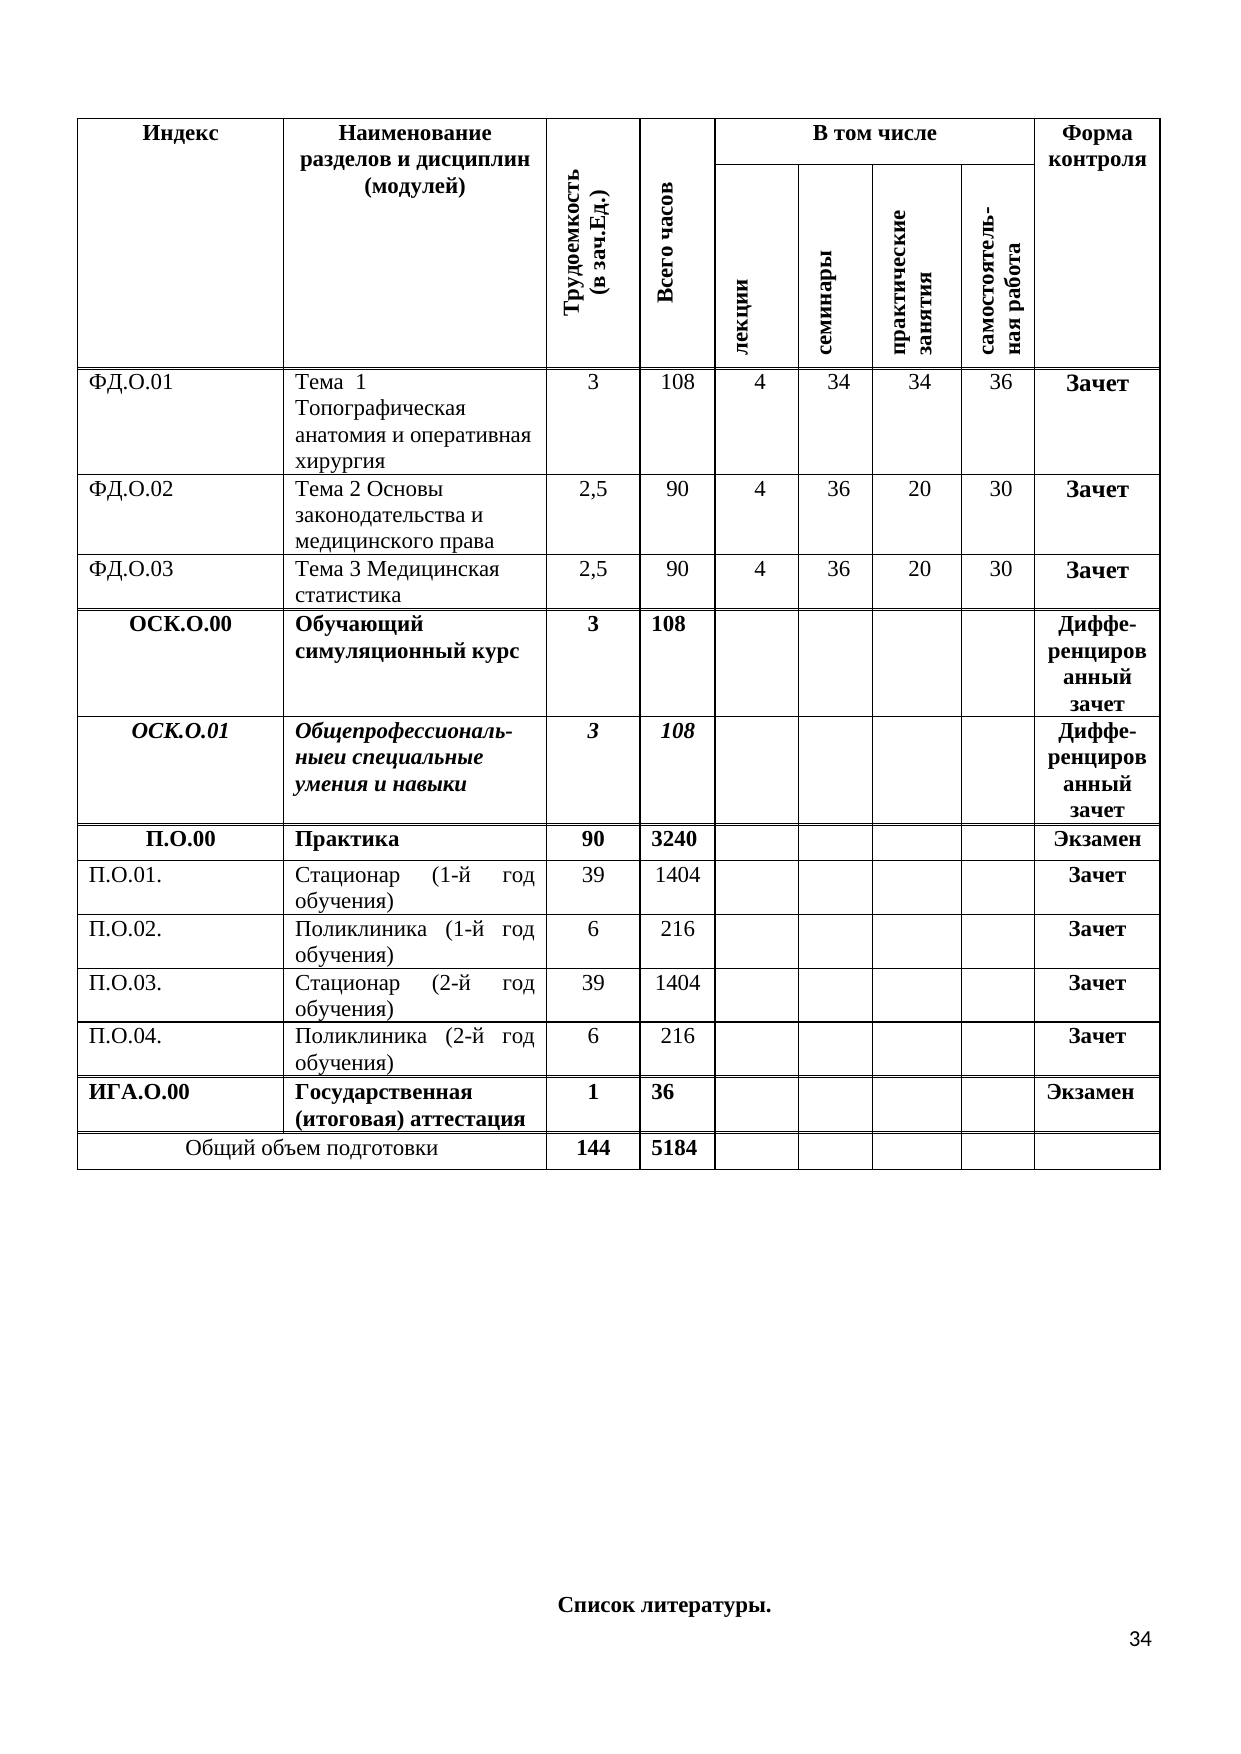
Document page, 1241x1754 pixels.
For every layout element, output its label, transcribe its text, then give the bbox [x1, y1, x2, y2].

table_cell Зачет [1035, 475, 1159, 554]
table_cell 4 [716, 370, 798, 473]
table_cell [799, 1023, 872, 1075]
table_cell 30 [962, 475, 1034, 554]
table_cell 36 [799, 555, 872, 607]
table_cell [799, 717, 872, 822]
table_cell 30 [962, 555, 1034, 607]
table_cell 36 [962, 370, 1034, 473]
table_cell [799, 611, 872, 716]
table_cell П.О.02. [78, 915, 283, 968]
table_header Индекс [78, 119, 283, 367]
table_cell ФД.О.02 [78, 475, 283, 554]
table_cell 216 [641, 1023, 714, 1075]
table_cell [873, 1078, 961, 1131]
table_cell Зачет [1035, 1023, 1159, 1075]
table_cell [716, 915, 798, 968]
table_cell Зачет [1035, 555, 1159, 607]
table_cell 90 [547, 826, 639, 860]
table_cell Поликлиника (1-й год обучения) [284, 915, 546, 968]
table_cell Поликлиника (2-й год обучения) [284, 1023, 546, 1075]
table_cell П.О.04. [78, 1023, 283, 1075]
table_cell 5184 [641, 1134, 714, 1169]
table_cell 144 [547, 1134, 639, 1169]
table_cell Экзамен [1035, 826, 1159, 860]
table_cell 1404 [641, 969, 714, 1021]
table_cell Обучающий симуляционный курс [284, 611, 546, 716]
table_cell 3240 [641, 826, 714, 860]
table_cell 2,5 [547, 555, 639, 607]
table_cell семинары [799, 165, 872, 367]
table_cell Практика [284, 826, 546, 860]
table_cell [962, 611, 1034, 716]
table_cell [962, 717, 1034, 822]
table_cell ОСК.О.01 [78, 717, 283, 822]
table_cell 3 [547, 611, 639, 716]
table_cell 1 [547, 1078, 639, 1131]
table_cell Экзамен [1035, 1078, 1159, 1131]
table_cell 34 [799, 370, 872, 473]
table_cell ОСК.О.00 [78, 611, 283, 716]
table_cell 39 [547, 861, 639, 914]
table_cell [716, 1023, 798, 1075]
table_cell Стационар (1-й год обучения) [284, 861, 546, 914]
table_cell [873, 1023, 961, 1075]
table_cell Диффе-ренцированный зачет [1035, 611, 1159, 716]
table_cell 6 [547, 915, 639, 968]
table_cell 1404 [641, 861, 714, 914]
table_cell [873, 861, 961, 914]
table_cell [873, 826, 961, 860]
table_cell [962, 1134, 1034, 1169]
table_cell 39 [547, 969, 639, 1021]
table_header Наименование разделов и дисциплин (модулей) [284, 119, 546, 367]
table_header В том числе [716, 119, 1034, 164]
table_cell Зачет [1035, 915, 1159, 968]
table_header Трудоемкость (в зач.Ед.) [547, 119, 639, 367]
table_cell [873, 915, 961, 968]
table_cell [799, 826, 872, 860]
table_cell [873, 717, 961, 822]
table_cell П.О.01. [78, 861, 283, 914]
table_cell [962, 1023, 1034, 1075]
table_cell П.О.00 [78, 826, 283, 860]
table_cell Общепрофессиональ-ныеи специальные умения и навыки [284, 717, 546, 822]
table_cell 20 [873, 555, 961, 607]
table_cell 34 [873, 370, 961, 473]
table_cell Диффе-ренцированный зачет [1035, 717, 1159, 822]
table_cell [799, 861, 872, 914]
table_cell Зачет [1035, 861, 1159, 914]
table_cell 216 [641, 915, 714, 968]
text Список литературы. [177, 1591, 1152, 1618]
table_cell ИГА.О.00 [78, 1078, 283, 1131]
table_cell самостоятель-ная работа [962, 165, 1034, 367]
table_cell [716, 826, 798, 860]
table_cell 3 [547, 370, 639, 473]
table_cell Зачет [1035, 969, 1159, 1021]
table_cell Зачет [1035, 370, 1159, 473]
table_cell 4 [716, 475, 798, 554]
table_cell [799, 1078, 872, 1131]
table_cell П.О.03. [78, 969, 283, 1021]
table_cell 90 [641, 475, 714, 554]
table_cell 4 [716, 555, 798, 607]
table_cell 2,5 [547, 475, 639, 554]
table_cell [1035, 1134, 1159, 1169]
table_cell [962, 915, 1034, 968]
table_cell Общий объем подготовки [78, 1134, 546, 1169]
table_cell ФД.О.01 [78, 370, 283, 473]
table_cell [799, 1134, 872, 1169]
table_cell лекции [716, 165, 798, 367]
table_cell Государственная (итоговая) аттестация [284, 1078, 546, 1131]
table_cell Стационар (2-й год обучения) [284, 969, 546, 1021]
table_cell [716, 717, 798, 822]
table_cell [873, 969, 961, 1021]
table_cell 3 [547, 717, 639, 822]
table_cell [962, 861, 1034, 914]
table_cell 6 [547, 1023, 639, 1075]
table_cell [962, 826, 1034, 860]
table_cell Тема 1 Топографическая анатомия и оперативная хирургия [284, 370, 546, 473]
table_cell [962, 1078, 1034, 1131]
table_cell [716, 611, 798, 716]
table_cell Тема 2 Основы законодательства и медицинского права [284, 475, 546, 554]
table_header Форма контроля [1035, 119, 1159, 367]
table_cell [716, 1134, 798, 1169]
table_cell [873, 611, 961, 716]
table_cell [716, 1078, 798, 1131]
table_cell 108 [641, 370, 714, 473]
table_cell 90 [641, 555, 714, 607]
table_cell 36 [641, 1078, 714, 1131]
table_header Всего часов [641, 119, 714, 367]
table_cell [716, 969, 798, 1021]
table_cell 108 [641, 611, 714, 716]
table_cell ФД.О.03 [78, 555, 283, 607]
table_cell [799, 969, 872, 1021]
table_cell 20 [873, 475, 961, 554]
table_cell 108 [641, 717, 714, 822]
table_cell [799, 915, 872, 968]
table_cell практические занятия [873, 165, 961, 367]
table_cell Тема 3 Медицинская статистика [284, 555, 546, 607]
table_cell [962, 969, 1034, 1021]
table_cell 36 [799, 475, 872, 554]
table_cell [716, 861, 798, 914]
table_cell [873, 1134, 961, 1169]
